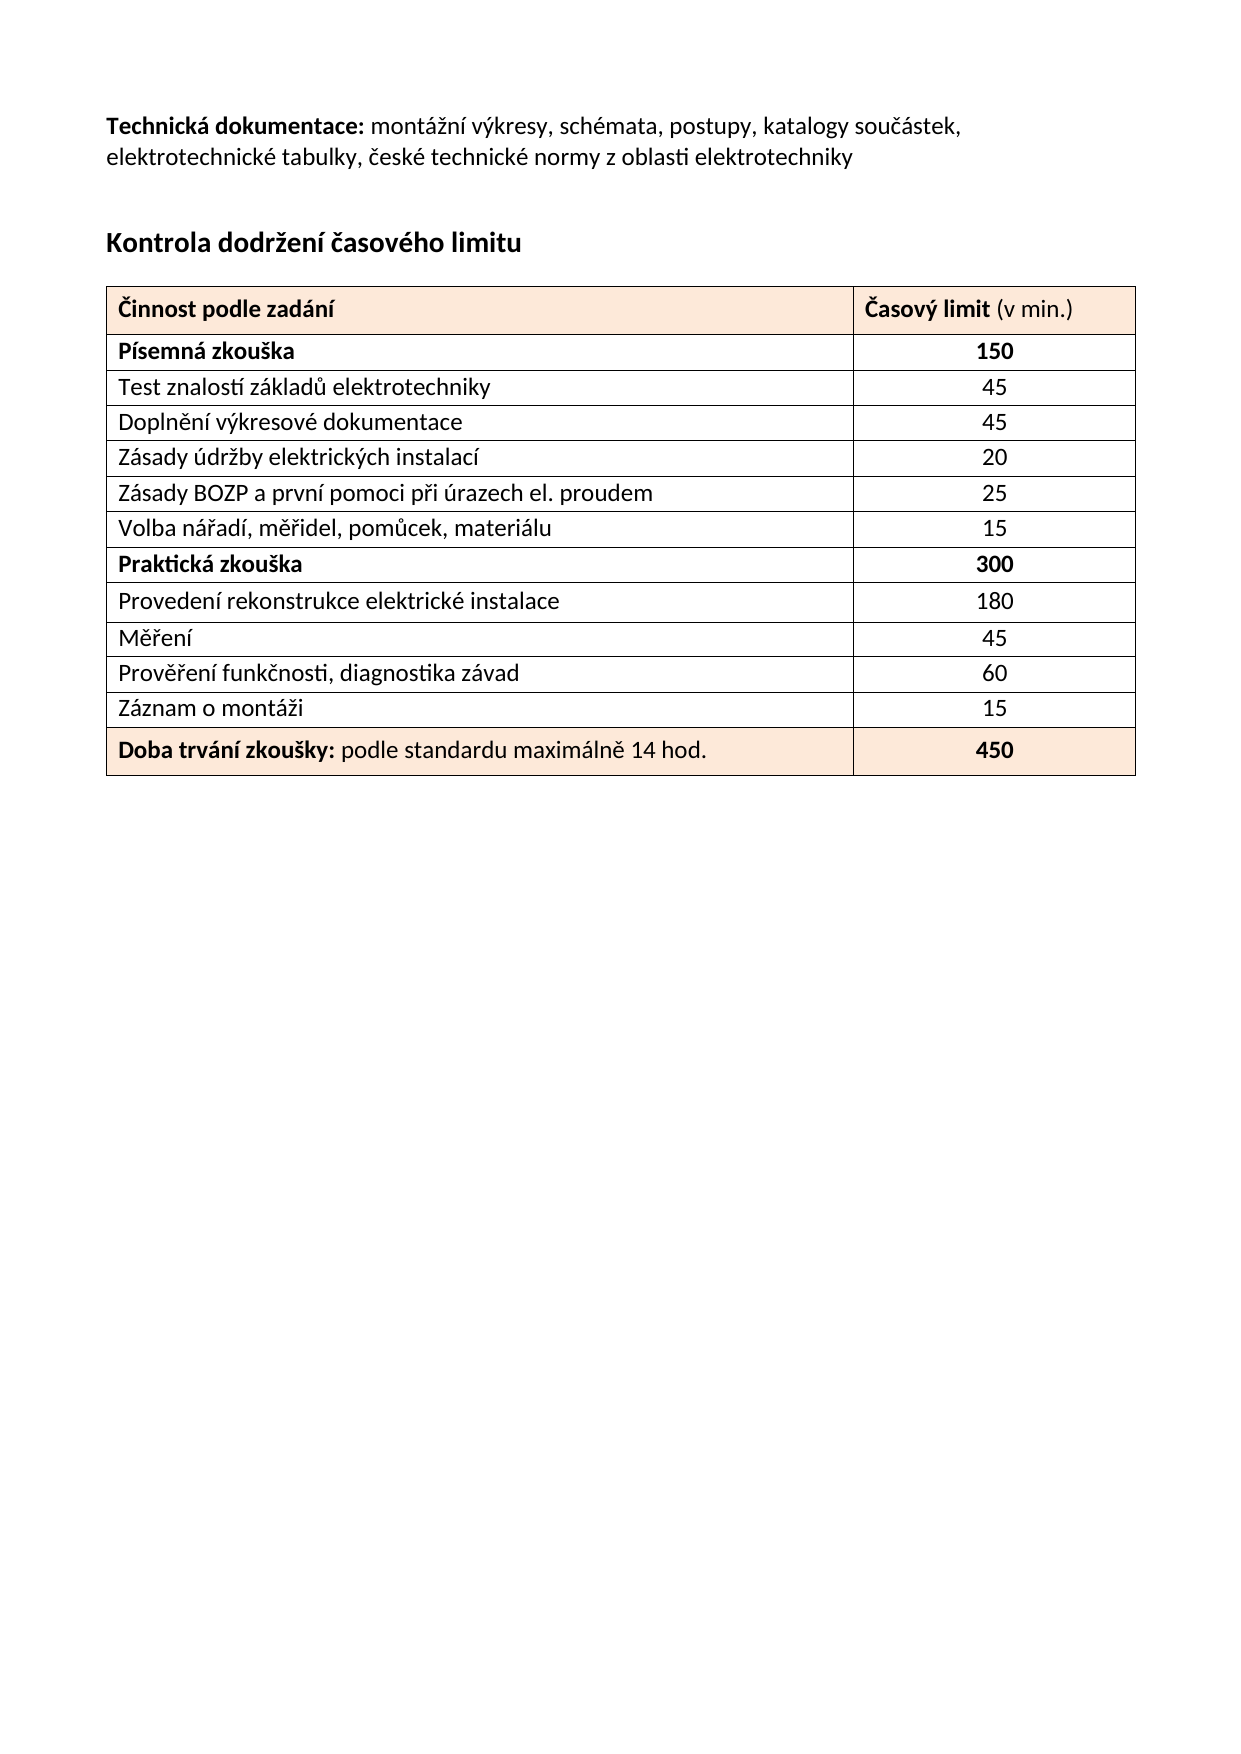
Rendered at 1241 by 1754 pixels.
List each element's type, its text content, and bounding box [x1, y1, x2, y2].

table_cell Zásady BOZP a první pomoci při úrazech el. proudem [107, 477, 853, 511]
table_cell 45 [854, 406, 1135, 440]
table_cell 45 [854, 371, 1135, 405]
table_cell 25 [854, 477, 1135, 511]
table_cell 60 [854, 657, 1135, 692]
table_cell 180 [854, 583, 1135, 622]
table_cell Prověření funkčnosti, diagnostika závad [107, 657, 853, 692]
table_cell 300 [854, 548, 1135, 582]
table_cell Záznam o montáži [107, 693, 853, 727]
table_cell Provedení rekonstrukce elektrické instalace [107, 583, 853, 622]
table_cell 45 [854, 623, 1135, 656]
table_cell Doplnění výkresové dokumentace [107, 406, 853, 440]
table_header Činnost podle zadání [107, 287, 853, 334]
table_cell Doba trvání zkoušky: podle standardu maximálně 14 hod. [107, 728, 853, 775]
table_cell Písemná zkouška [107, 335, 853, 369]
table_header Časový limit (v min.) [854, 287, 1135, 334]
table_cell 450 [854, 728, 1135, 775]
text Technická dokumentace: montážní výkresy, schémata, postupy, katalogy součástek, elektrotechnické tabulky, české technické normy z oblasti elektrotechniky [106, 110, 1113, 171]
table_cell Měření [107, 623, 853, 656]
table_cell Test znalostí základů elektrotechniky [107, 371, 853, 405]
table_cell 150 [854, 335, 1135, 369]
table_cell Zásady údržby elektrických instalací [107, 441, 853, 476]
table_cell Volba nářadí, měřidel, pomůcek, materiálu [107, 512, 853, 547]
table_cell Praktická zkouška [107, 548, 853, 582]
text Kontrola dodržení časového limitu [106, 224, 1113, 260]
table_cell 15 [854, 693, 1135, 727]
table_cell 15 [854, 512, 1135, 547]
table_cell 20 [854, 441, 1135, 476]
